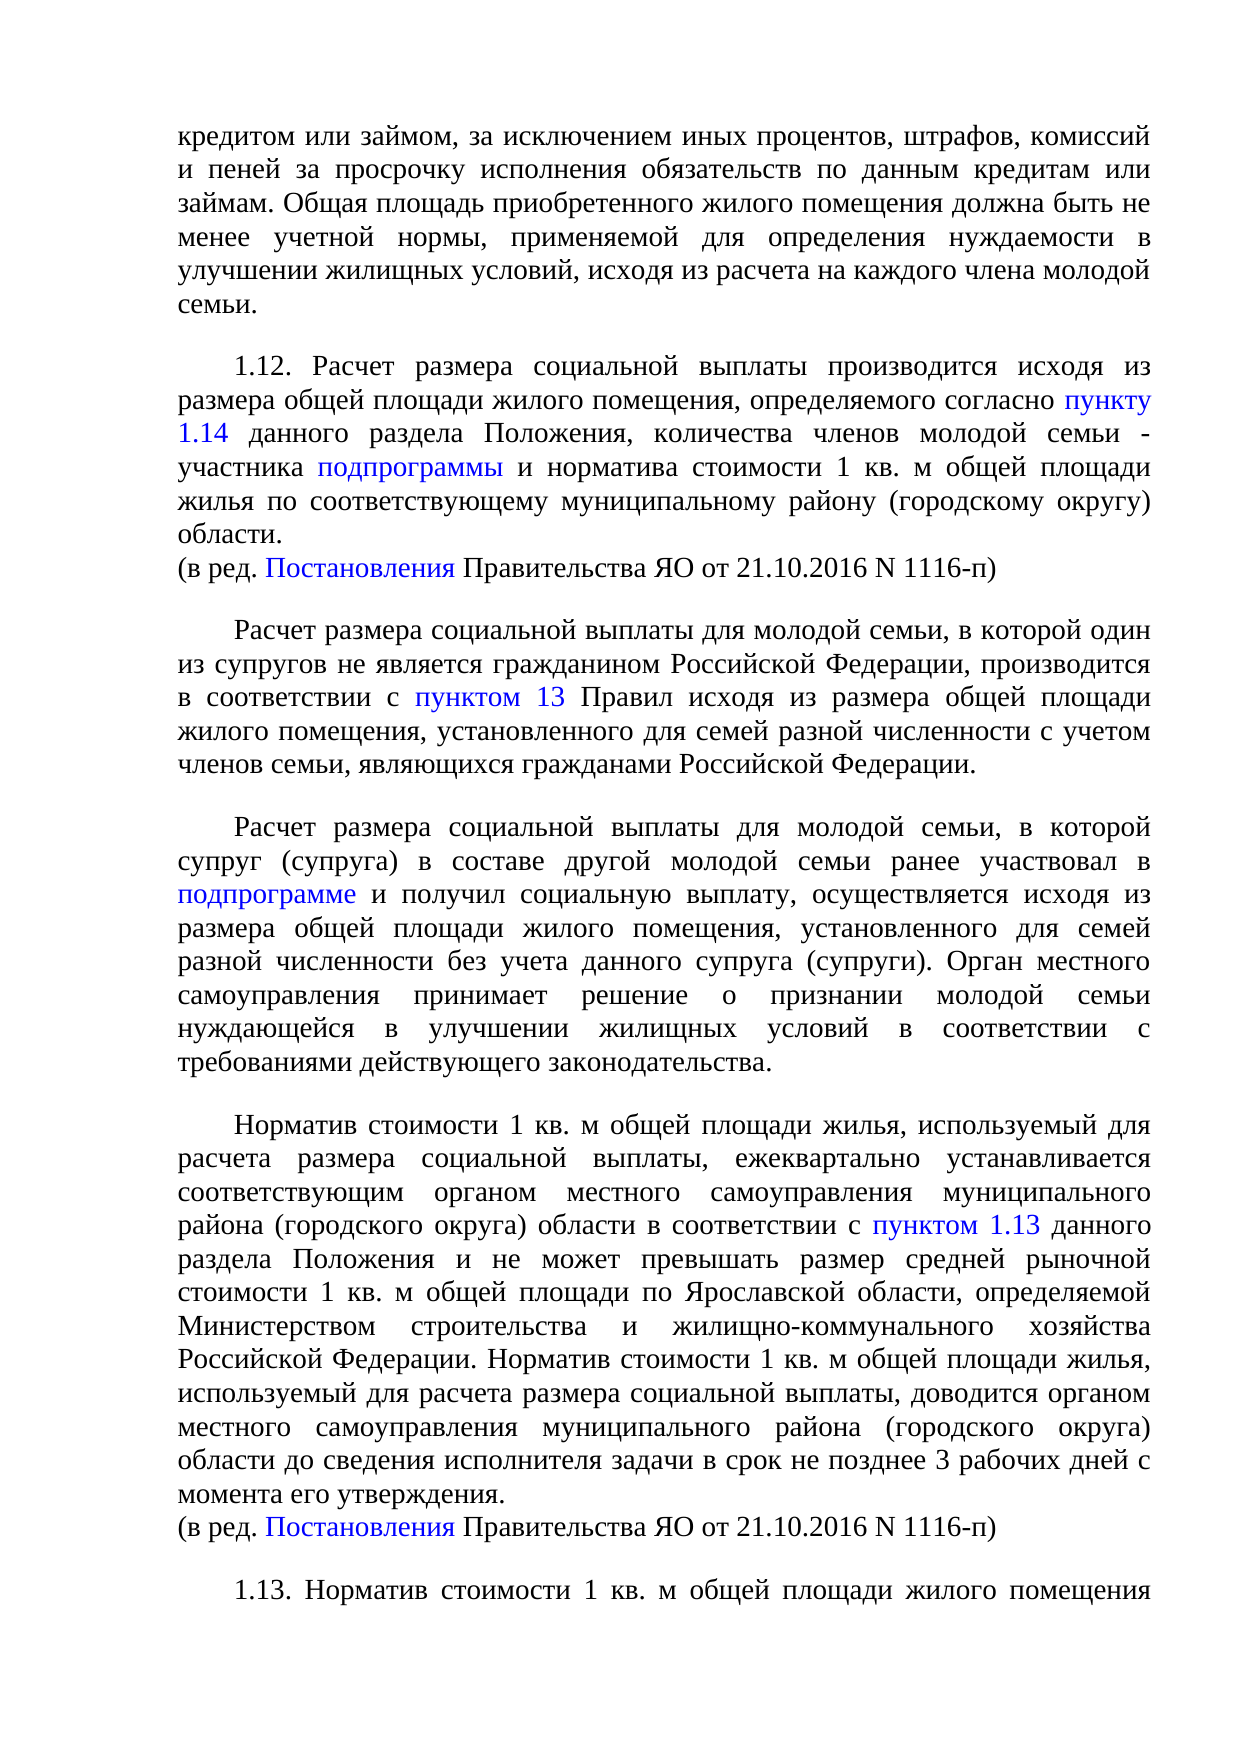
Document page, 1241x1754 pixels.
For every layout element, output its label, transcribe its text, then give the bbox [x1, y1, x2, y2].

text Норматив стоимости 1 кв. м общей площади жилья, используемый для расчета размера социальной выплаты, ежеквартально устанавливается соответствующим органом местного самоуправления муниципального района (городского округа) области в соответствии с пунктом 1.13 данного раздела Положения и не может превышать размер средней рыночной стоимости 1 кв. м общей площади по Ярославской области, определяемой Министерством строительства и жилищно-коммунального хозяйства Российской Федерации. Норматив стоимости 1 кв. м общей площади жилья, используемый для расчета размера социальной выплаты, доводится органом местного самоуправления муниципального района (городского округа) области до сведения исполнителя задачи в срок не позднее 3 рабочих дней с момента его утверждения. [177, 1107, 1152, 1509]
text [177, 118, 1152, 319]
text (в ред. Постановления Правительства ЯО от 21.10.2016 N 1116-п) [177, 1509, 1152, 1543]
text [177, 1572, 1152, 1606]
text Расчет размера социальной выплаты для молодой семьи, в которой один из супругов не является гражданином Российской Федерации, производится в соответствии с пунктом 13 Правил исходя из размера общей площади жилого помещения, установленного для семей разной численности с учетом членов семьи, являющихся гражданами Российской Федерации. [177, 612, 1152, 780]
text (в ред. Постановления Правительства ЯО от 21.10.2016 N 1116-п) [177, 550, 1152, 583]
text 1.12. Расчет размера социальной выплаты производится исходя из размера общей площади жилого помещения, определяемого согласно пункту 1.14 данного раздела Положения, количества членов молодой семьи - участника подпрограммы и норматива стоимости 1 кв. м общей площади жилья по соответствующему муниципальному району (городскому округу) области. [177, 348, 1152, 550]
text Расчет размера социальной выплаты для молодой семьи, в которой супруг (супруга) в составе другой молодой семьи ранее участвовал в подпрограмме и получил социальную выплату, осуществляется исходя из размера общей площади жилого помещения, установленного для семей разной численности без учета данного супруга (супруги). Орган местного самоуправления принимает решение о признании молодой семьи нуждающейся в улучшении жилищных условий в соответствии с требованиями действующего законодательства. [177, 809, 1152, 1078]
